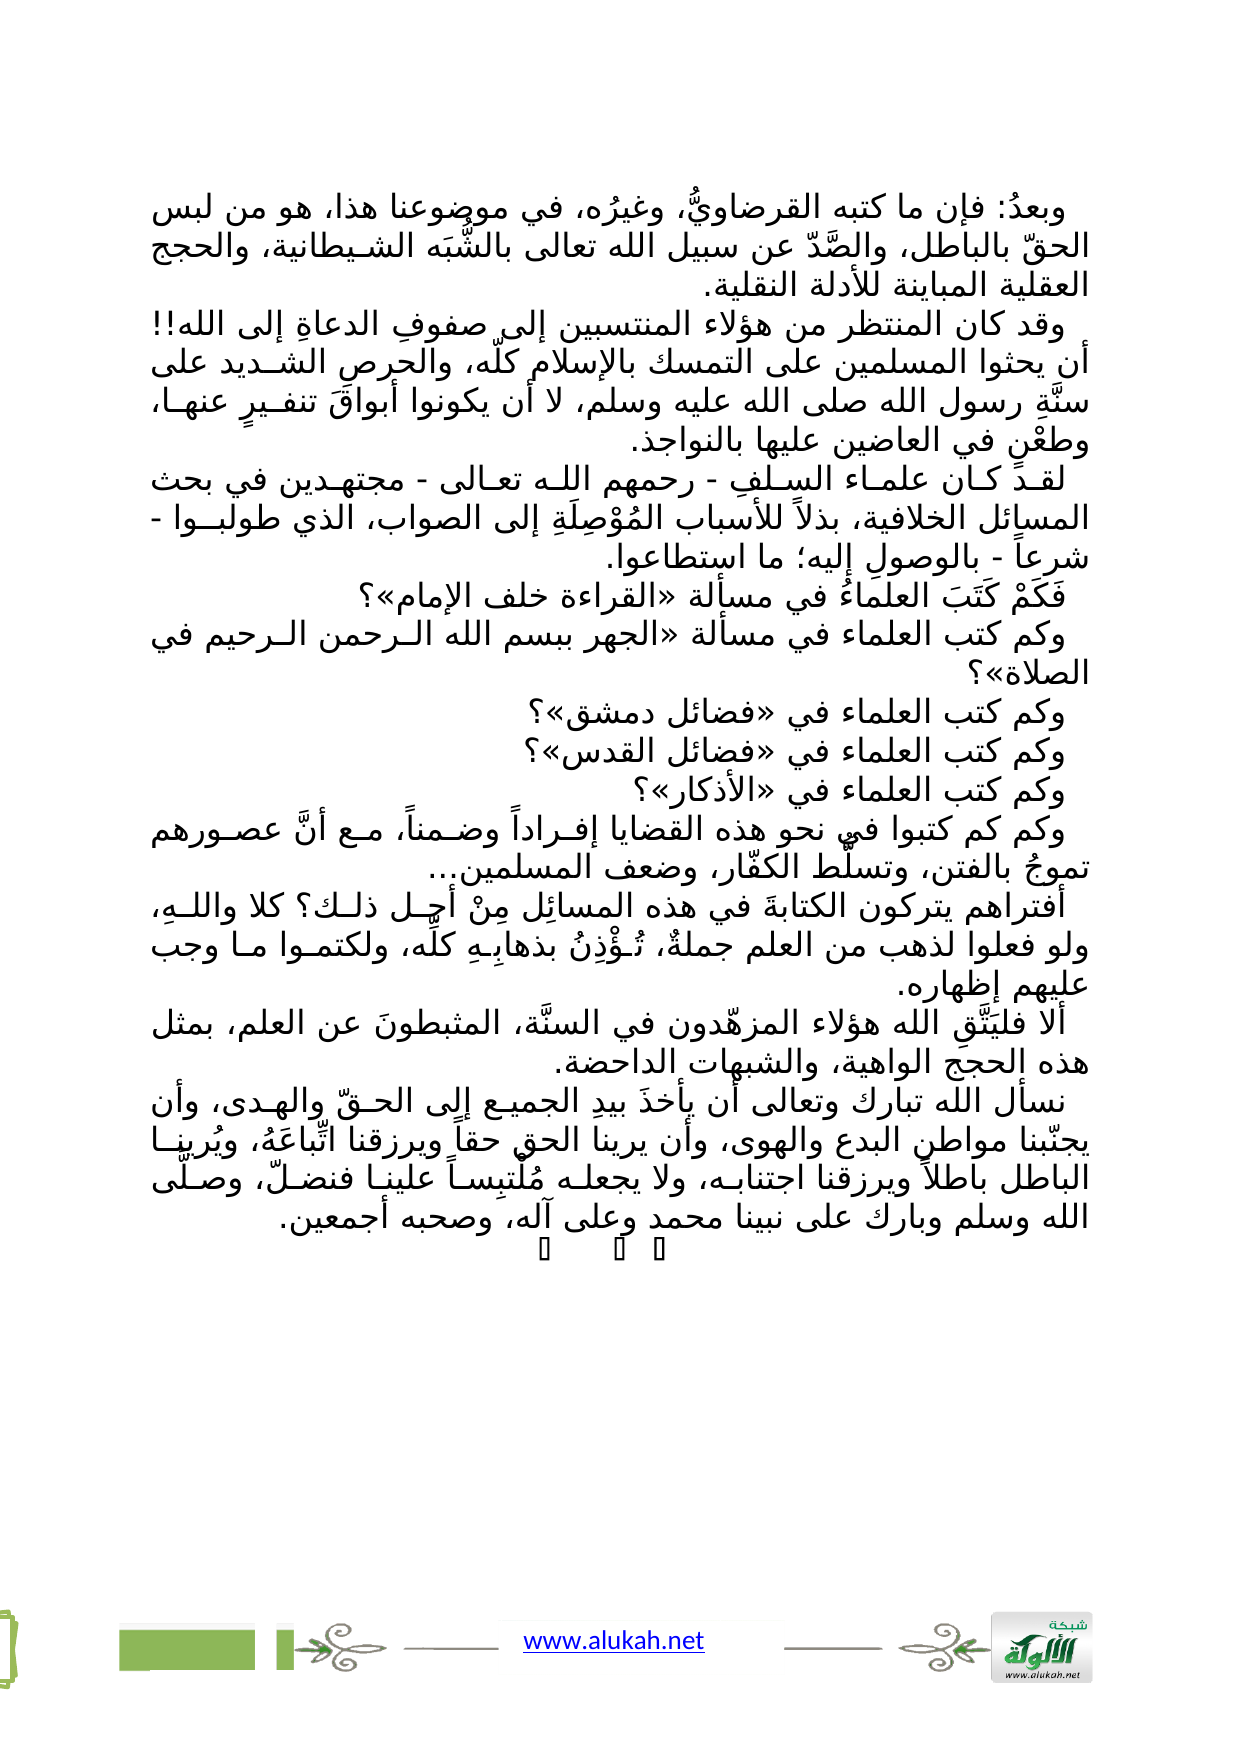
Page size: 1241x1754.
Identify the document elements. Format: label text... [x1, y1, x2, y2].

list فَكَمْ كَتَبَ العلماءُ في مسألة «القراءة خلف الإمام»؟ [150, 576, 1090, 615]
list لقد كان علماء السلفِ - رحمهم الله تعالى - مجتهدين في بحث المسائل الخلافية، بذلاً للأسباب المُوْصِلَةِ إلى الصواب، الذي طولبوا - شرعاً - بالوصولِ إليه؛ ما استطاعوا. [150, 459, 1090, 576]
picture [117, 1608, 1093, 1690]
list ألا فليَتَّقِ الله هؤلاء المزهّدون في السنَّة، المثبطونَ عن العلم، بمثل هذه الحجج الواهية، والشبهات الداحضة. [150, 1003, 1090, 1081]
list وقد كان المنتظر من هؤلاء المنتسبين إلى صفوفِ الدعاةِ إلى الله!! أن يحثوا المسلمين على التمسك بالإسلام كلّه، والحرصِ الشديد على سنَّةِ رسول الله صلى الله عليه وسلم، لا أن يكونوا أبواقَ تنفيرٍ عنها، وطعْنٍ في العاضين عليها بالنواجذ. [150, 304, 1090, 459]
list وكم كتب العلماء في «فضائل دمشق»؟ [150, 693, 1090, 731]
list وكم كتب العلماء في «فضائل القدس»؟ [150, 731, 1090, 770]
list نسأل الله تبارك وتعالى أن يأخذَ بيدِ الجميع إلى الحقّ والهدى، وأن يجنّبنا مواطن البدع والهوى، وأن يرينا الحق حقاً ويرزقنا اتِّباعَهُ، ويُرينا الباطل باطلاً ويرزقنا اجتنابه، ولا يجعله مُلْتبِساً علينا فنضلّ، وصلَّى الله وسلم وبارك على نبينا محمد وعلى آله، وصحبه أجمعين. [150, 1081, 1090, 1237]
list وكم كم كتبوا في نحو هذه القضايا إفراداً وضمناً، مع أنَّ عصورهم تموجُ بالفتن، وتسلُّط الكفّار، وضعف المسلمين... [150, 809, 1090, 887]
list وبعدُ: فإن ما كتبه القرضاويُّ، وغيرُه، في موضوعنا هذا، هو من لبس الحقّ بالباطل، والصَّدّ عن سبيل الله تعالى بالشُّبَه الشيطانية، والحجج العقلية المباينة للأدلة النقلية. [150, 187, 1090, 304]
list أفتراهم يتركون الكتابةَ في هذه المسائِل مِنْ أجل ذلك؟ كلا واللهِ، ولو فعلوا لذهب من العلم جملةٌ، تُؤْذِنُ بذهابِهِ كلِّه، ولكتموا ما وجب عليهم إظهاره. [150, 887, 1090, 1003]
list وكم كتب العلماء في «الأذكار»؟ [150, 770, 1090, 809]
list وكم كتب العلماء في مسألة «الجهر ببسم الله الرحمن الرحيم في الصلاة»؟ [150, 615, 1090, 693]
